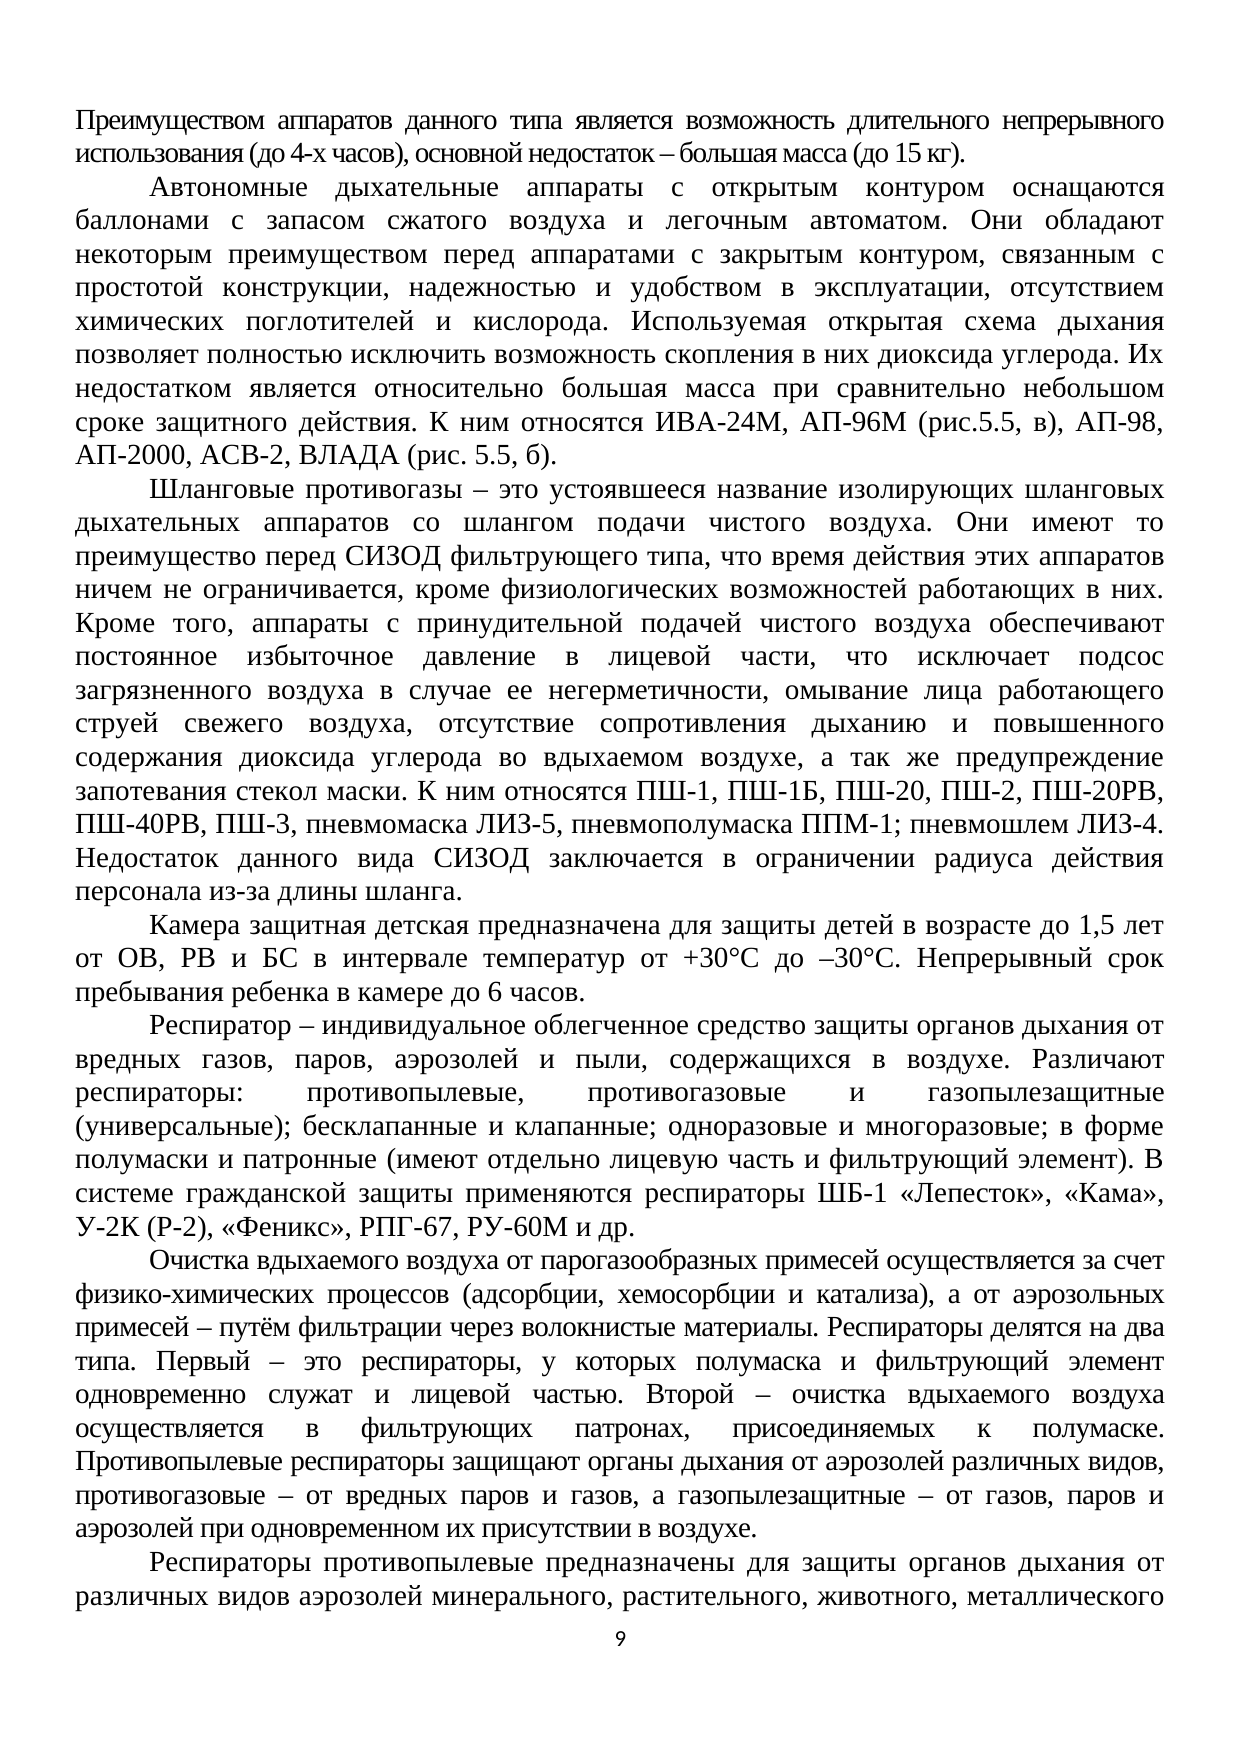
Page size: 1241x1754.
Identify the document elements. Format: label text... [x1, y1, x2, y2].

text Камера защитная детская предназначена для защиты детей в возрасте до 1,5 лет от ОВ, РВ и БС в интервале температур от +30°С до –30°С. Непрерывный срок пребывания ребенка в камере до 6 часов. [75, 907, 1165, 1007]
text Респиратор – индивидуальное облегченное средство защиты органов дыхания от вредных газов, паров, аэрозолей и пыли, содержащихся в воздухе. Различают респираторы: противопылевые, противогазовые и газопылезащитные (универсальные); бесклапанные и клапанные; одноразовые и многоразовые; в форме полумаски и патронные (имеют отдельно лицевую часть и фильтрующий элемент). В системе гражданской защиты применяются респираторы ШБ-1 «Лепесток», «Кама», У-2К (Р-2), «Феникс», РПГ-67, РУ-60М и др. [75, 1007, 1165, 1242]
text Очистка вдыхаемого воздуха от парогазообразных примесей осуществляется за счет физико-химических процессов (адсорбции, хемосорбции и катализа), а от аэрозольных примесей – путём фильтрации через волокнистые материалы. Респираторы делятся на два типа. Первый – это респираторы, у которых полумаска и фильтрующий элемент одновременно служат и лицевой частью. Второй – очистка вдыхаемого воздуха осуществляется в фильтрующих патронах, присоединяемых к полумаске. Противопылевые респираторы защищают органы дыхания от аэрозолей различных видов, противогазовые – от вредных паров и газов, а газопылезащитные – от газов, паров и аэрозолей при одновременном их присутствии в воздухе. [75, 1242, 1165, 1544]
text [75, 1544, 1165, 1611]
text Автономные дыхательные аппараты с открытым контуром оснащаются баллонами с запасом сжатого воздуха и легочным автоматом. Они обладают некоторым преимуществом перед аппаратами с закрытым контуром, связанным с простотой конструкции, надежностью и удобством в эксплуатации, отсутствием химических поглотителей и кислорода. Используемая открытая схема дыхания позволяет полностью исключить возможность скопления в них диоксида углерода. Их недостатком является относительно большая масса при сравнительно небольшом сроке защитного действия. К ним относятся ИВА-24М, АП-96М (рис.5.5, в), АП-98, АП-2000, АСВ-2, ВЛАДА (рис. 5.5, б). [75, 169, 1165, 471]
text Шланговые противогазы – это устоявшееся название изолирующих шланговых дыхательных аппаратов со шлангом подачи чистого воздуха. Они имеют то преимущество перед СИЗОД фильтрующего типа, что время действия этих аппаратов ничем не ограничивается, кроме физиологических возможностей работающих в них. Кроме того, аппараты с принудительной подачей чистого воздуха обеспечивают постоянное избыточное давление в лицевой части, что исключает подсос загрязненного воздуха в случае ее негерметичности, омывание лица работающего струей свежего воздуха, отсутствие сопротивления дыханию и повышенного содержания диоксида углерода во вдыхаемом воздухе, а так же предупреждение запотевания стекол маски. К ним относятся ПШ-1, ПШ-1Б, ПШ-20, ПШ-2, ПШ-20РВ, ПШ-40РВ, ПШ-3, пневмомаска ЛИЗ-5, пневмополумаска ППМ-1; пневмошлем ЛИЗ-4. Недостаток данного вида СИЗОД заключается в ограничении радиуса действия персонала из-за длины шланга. [75, 471, 1165, 907]
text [75, 102, 1165, 169]
